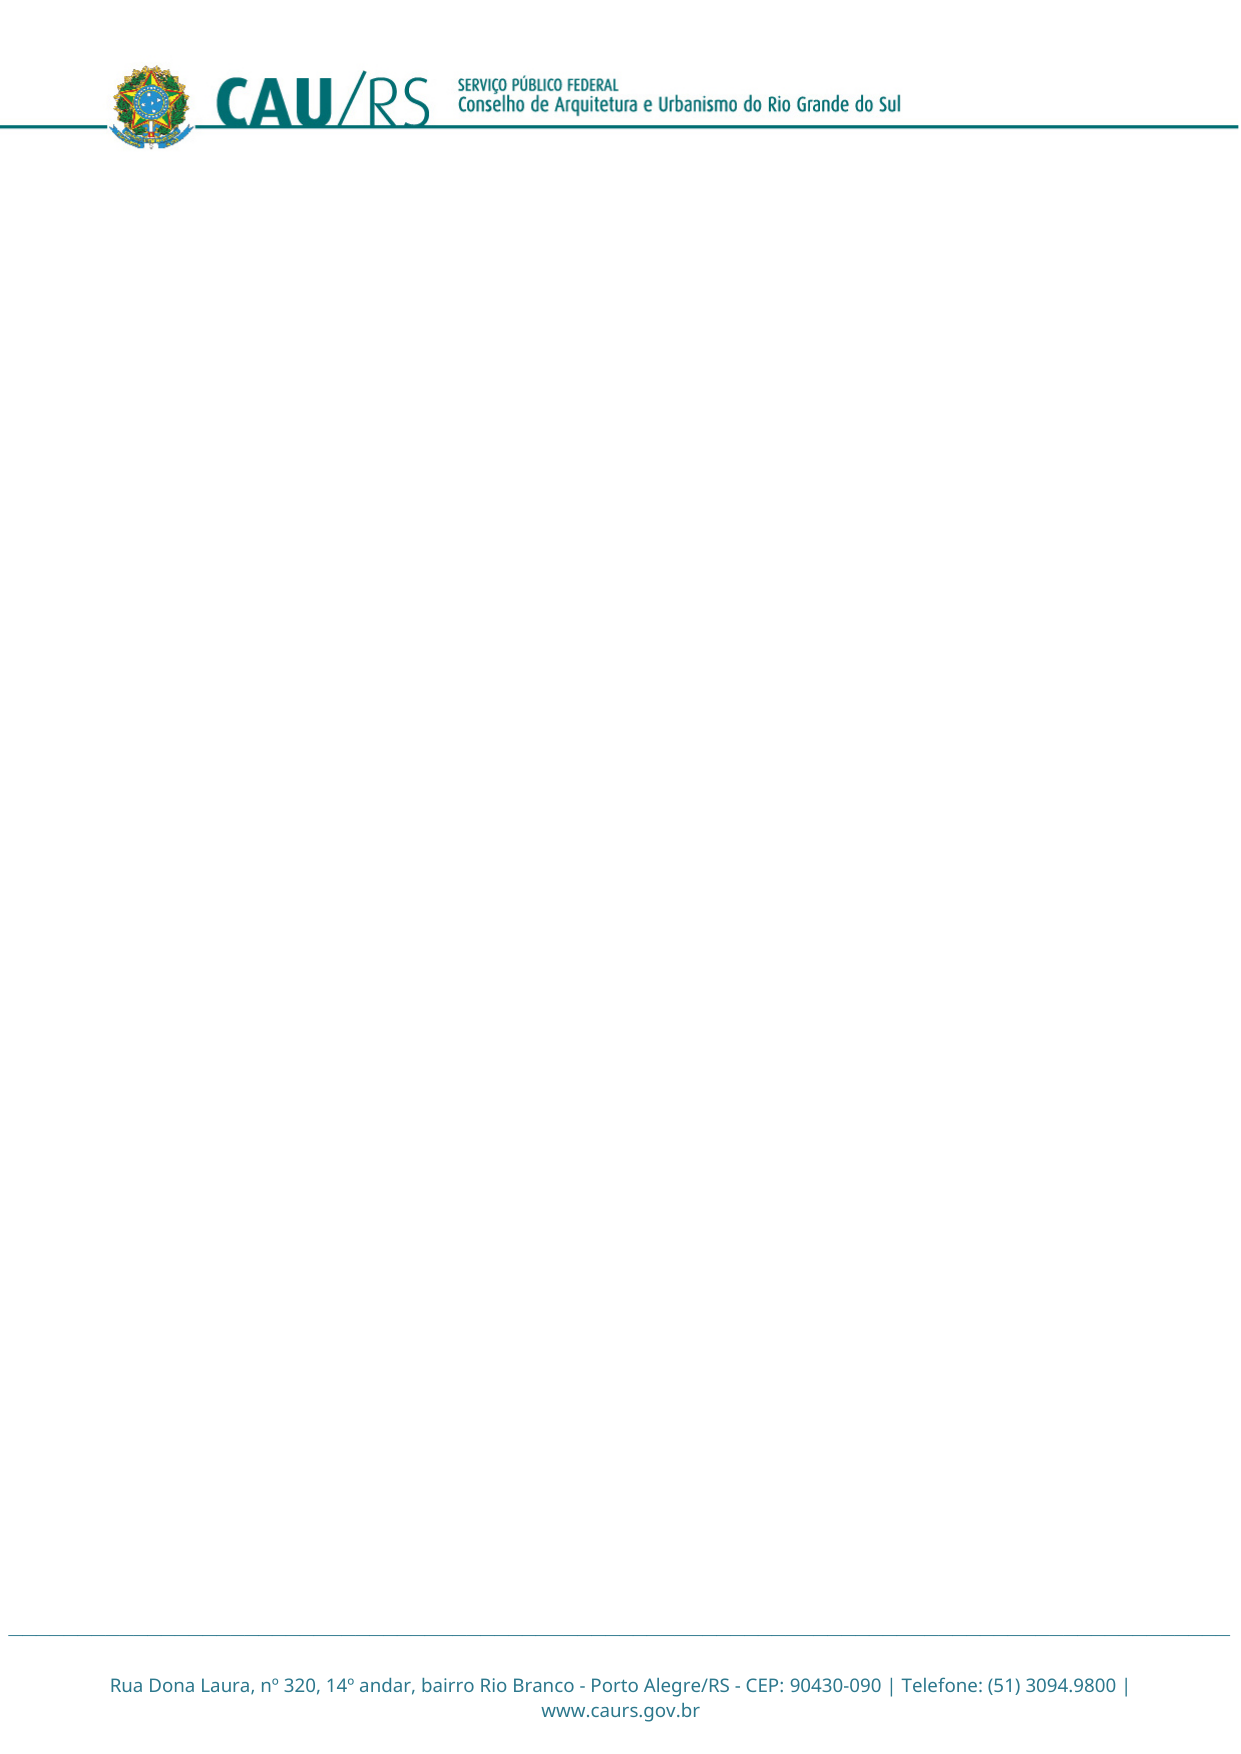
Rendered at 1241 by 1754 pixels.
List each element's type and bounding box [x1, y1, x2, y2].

picture [0, 0, 1239, 160]
